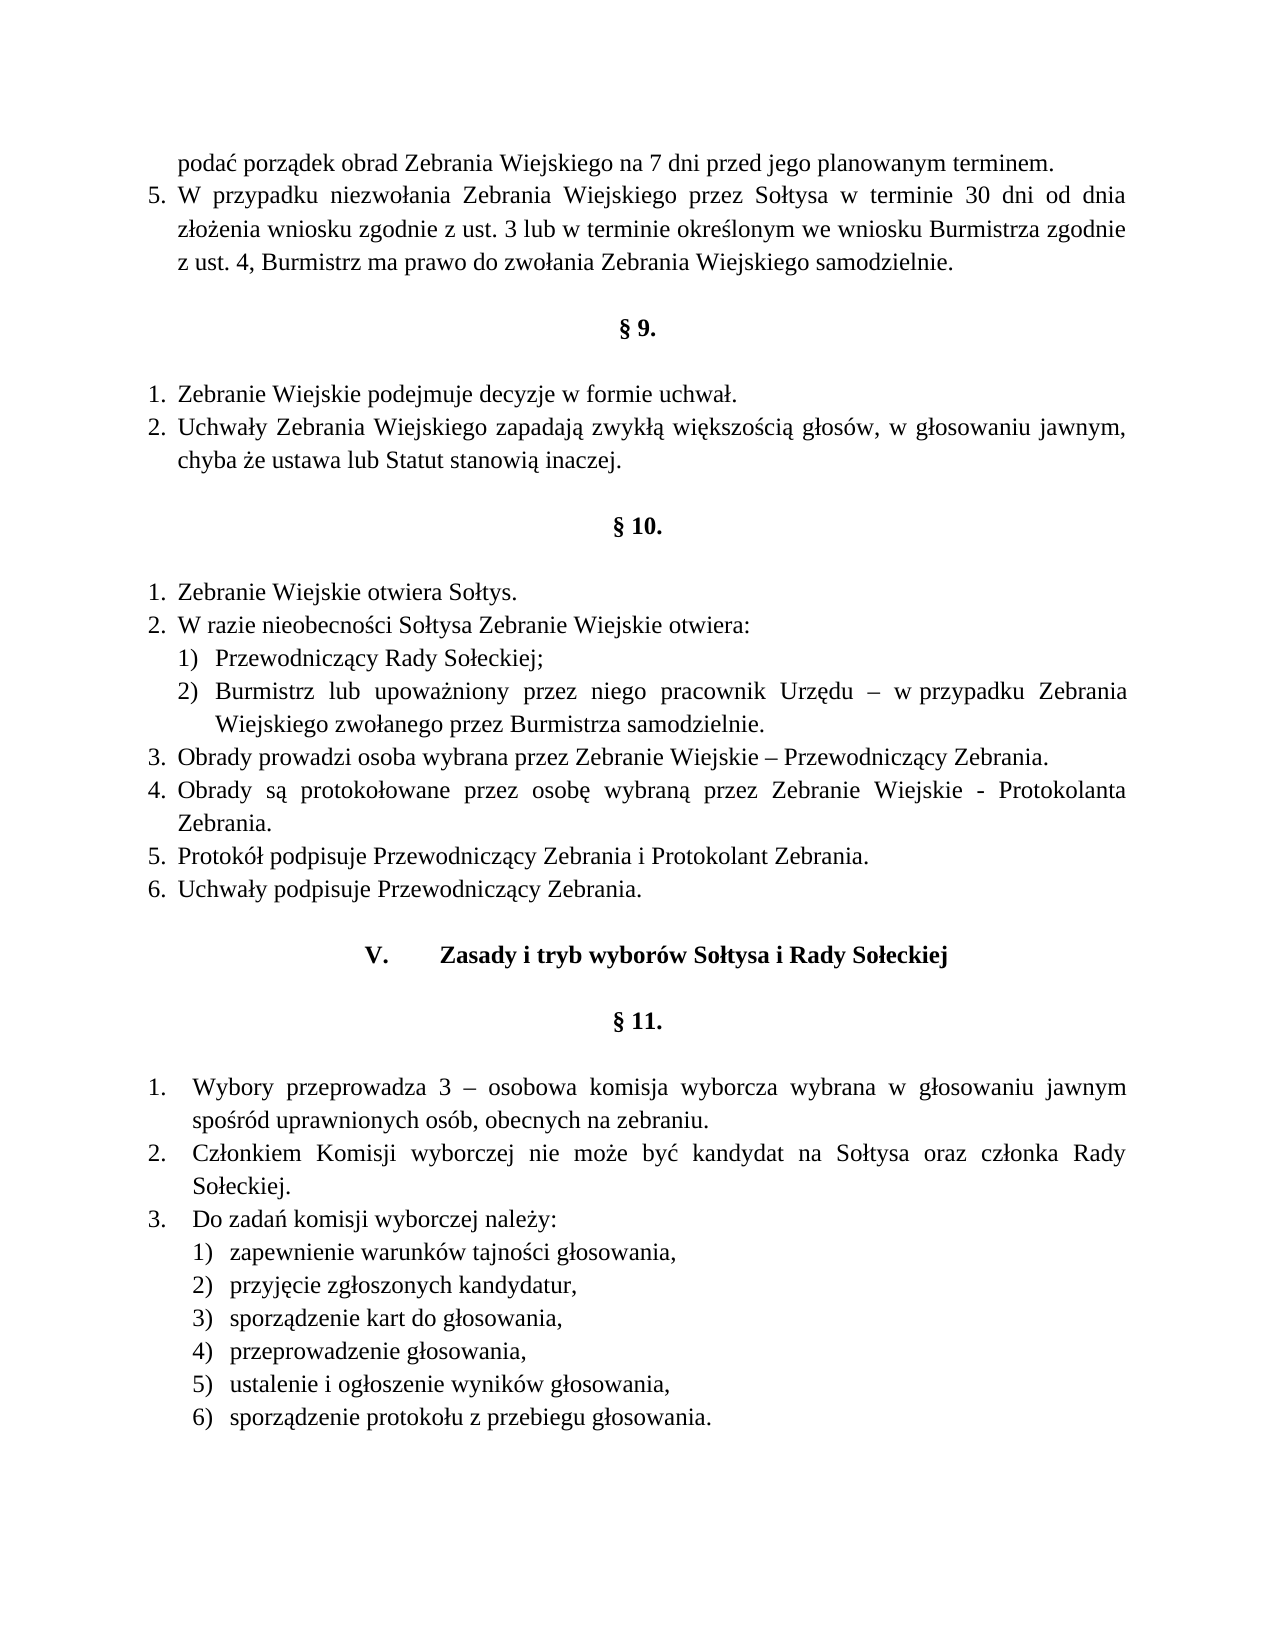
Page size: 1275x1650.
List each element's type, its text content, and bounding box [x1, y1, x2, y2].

list Zasady i tryb wyborów Sołtysa i Rady Sołeckiej [185, 940, 1127, 969]
list Uchwały Zebrania Wiejskiego zapadają zwykłą większością głosów, w głosowaniu jawnym, chyba że ustawa lub Statut stanowią inaczej. [148, 412, 1127, 473]
list Obrady są protokołowane przez osobę wybraną przez Zebranie Wiejskie - Protokolanta Zebrania. [148, 775, 1127, 837]
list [148, 148, 1127, 176]
list Uchwały podpisuje Przewodniczący Zebrania. [148, 874, 1127, 903]
list ustalenie i ogłoszenie wyników głosowania, [192, 1369, 1127, 1398]
list Zebranie Wiejskie otwiera Sołtys. [148, 577, 1127, 606]
list sporządzenie protokołu z przebiegu głosowania. [192, 1402, 1127, 1431]
text § 10. [148, 511, 1127, 539]
list przyjęcie zgłoszonych kandydatur, [192, 1270, 1127, 1299]
list przeprowadzenie głosowania, [192, 1336, 1127, 1365]
list Protokół podpisuje Przewodniczący Zebrania i Protokolant Zebrania. [148, 841, 1127, 870]
list zapewnienie warunków tajności głosowania, [192, 1237, 1127, 1266]
list W razie nieobecności Sołtysa Zebranie Wiejskie otwiera: [148, 610, 1127, 639]
list Obrady prowadzi osoba wybrana przez Zebranie Wiejskie – Przewodniczący Zebrania. [148, 742, 1127, 771]
list Do zadań komisji wyborczej należy: [148, 1204, 1127, 1233]
list Przewodniczący Rady Sołeckiej; [177, 643, 1127, 672]
list Burmistrz lub upoważniony przez niego pracownik Urzędu – w przypadku Zebrania Wiejskiego zwołanego przez Burmistrza samodzielnie. [177, 676, 1127, 738]
list W przypadku niezwołania Zebrania Wiejskiego przez Sołtysa w terminie 30 dni od dnia złożenia wniosku zgodnie z ust. 3 lub w terminie określonym we wniosku Burmistrza zgodnie z ust. 4, Burmistrz ma prawo do zwołania Zebrania Wiejskiego samodzielnie. [148, 181, 1127, 275]
text § 9. [148, 313, 1127, 341]
text § 11. [148, 1006, 1127, 1035]
list Wybory przeprowadza 3 – osobowa komisja wyborcza wybrana w głosowaniu jawnym spośród uprawnionych osób, obecnych na zebraniu. [148, 1072, 1127, 1134]
list Zebranie Wiejskie podejmuje decyzje w formie uchwał. [148, 379, 1127, 407]
list sporządzenie kart do głosowania, [192, 1303, 1127, 1332]
list Członkiem Komisji wyborczej nie może być kandydat na Sołtysa oraz członka Rady Sołeckiej. [148, 1138, 1127, 1200]
